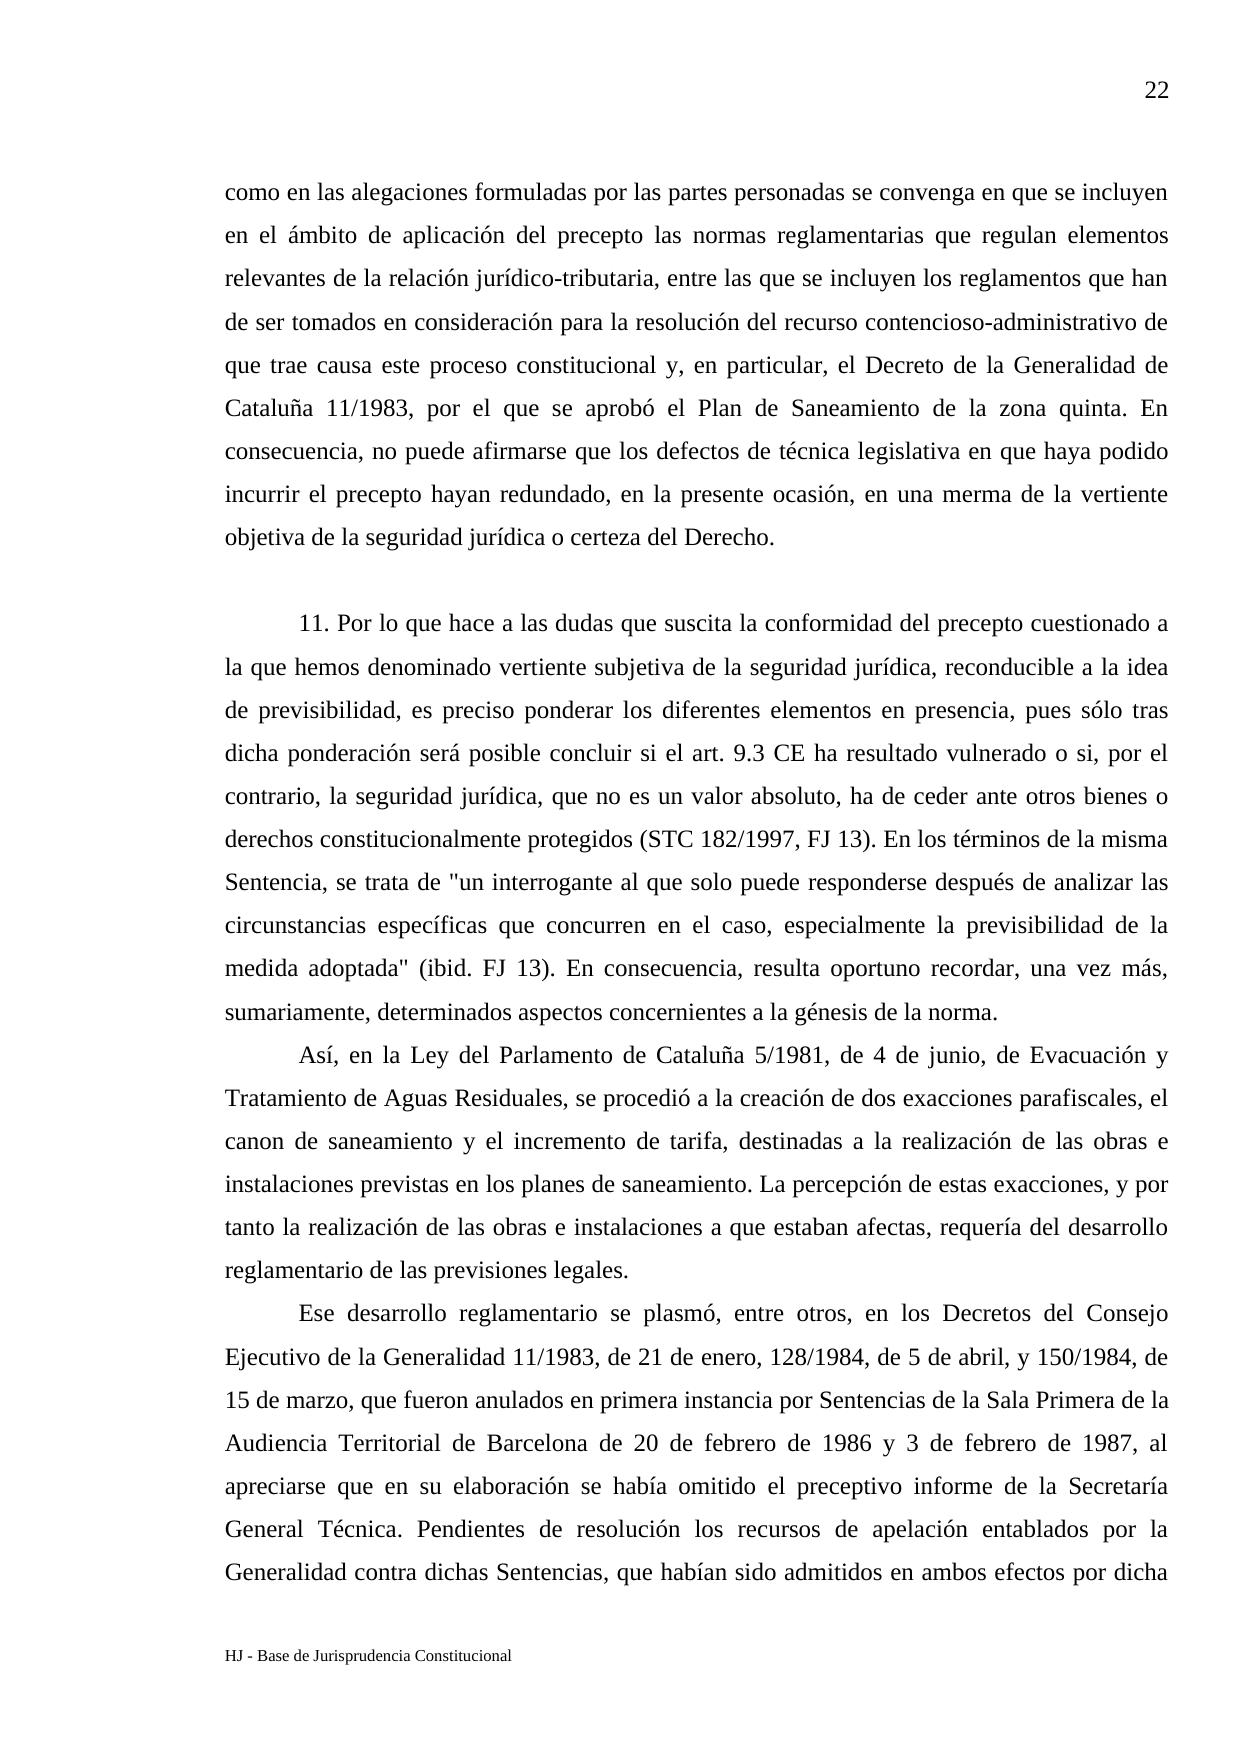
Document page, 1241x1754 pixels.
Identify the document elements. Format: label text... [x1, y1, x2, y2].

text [224, 177, 1169, 551]
text 11. Por lo que hace a las dudas que suscita la conformidad del precepto cuestionado a la que hemos denominado vertiente subjetiva de la seguridad jurídica, reconducible a la idea de previsibilidad, es preciso ponderar los diferentes elementos en presencia, pues sólo tras dicha ponderación será posible concluir si el art. 9.3 CE ha resultado vulnerado o si, por el contrario, la seguridad jurídica, que no es un valor absoluto, ha de ceder ante otros bienes o derechos constitucionalmente protegidos (STC 182/1997, FJ 13). En los términos de la misma Sentencia, se trata de "un interrogante al que solo puede responderse después de analizar las circunstancias específicas que concurren en el caso, especialmente la previsibilidad de la medida adoptada" (ibid. FJ 13). En consecuencia, resulta oportuno recordar, una vez más, sumariamente, determinados aspectos concernientes a la génesis de la norma. [224, 608, 1169, 1025]
text Así, en la Ley del Parlamento de Cataluña 5/1981, de 4 de junio, de Evacuación y Tratamiento de Aguas Residuales, se procedió a la creación de dos exacciones parafiscales, el canon de saneamiento y el incremento de tarifa, destinadas a la realización de las obras e instalaciones previstas en los planes de saneamiento. La percepción de estas exacciones, y por tanto la realización de las obras e instalaciones a que estaban afectas, requería del desarrollo reglamentario de las previsiones legales. [224, 1040, 1169, 1284]
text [224, 1298, 1169, 1586]
